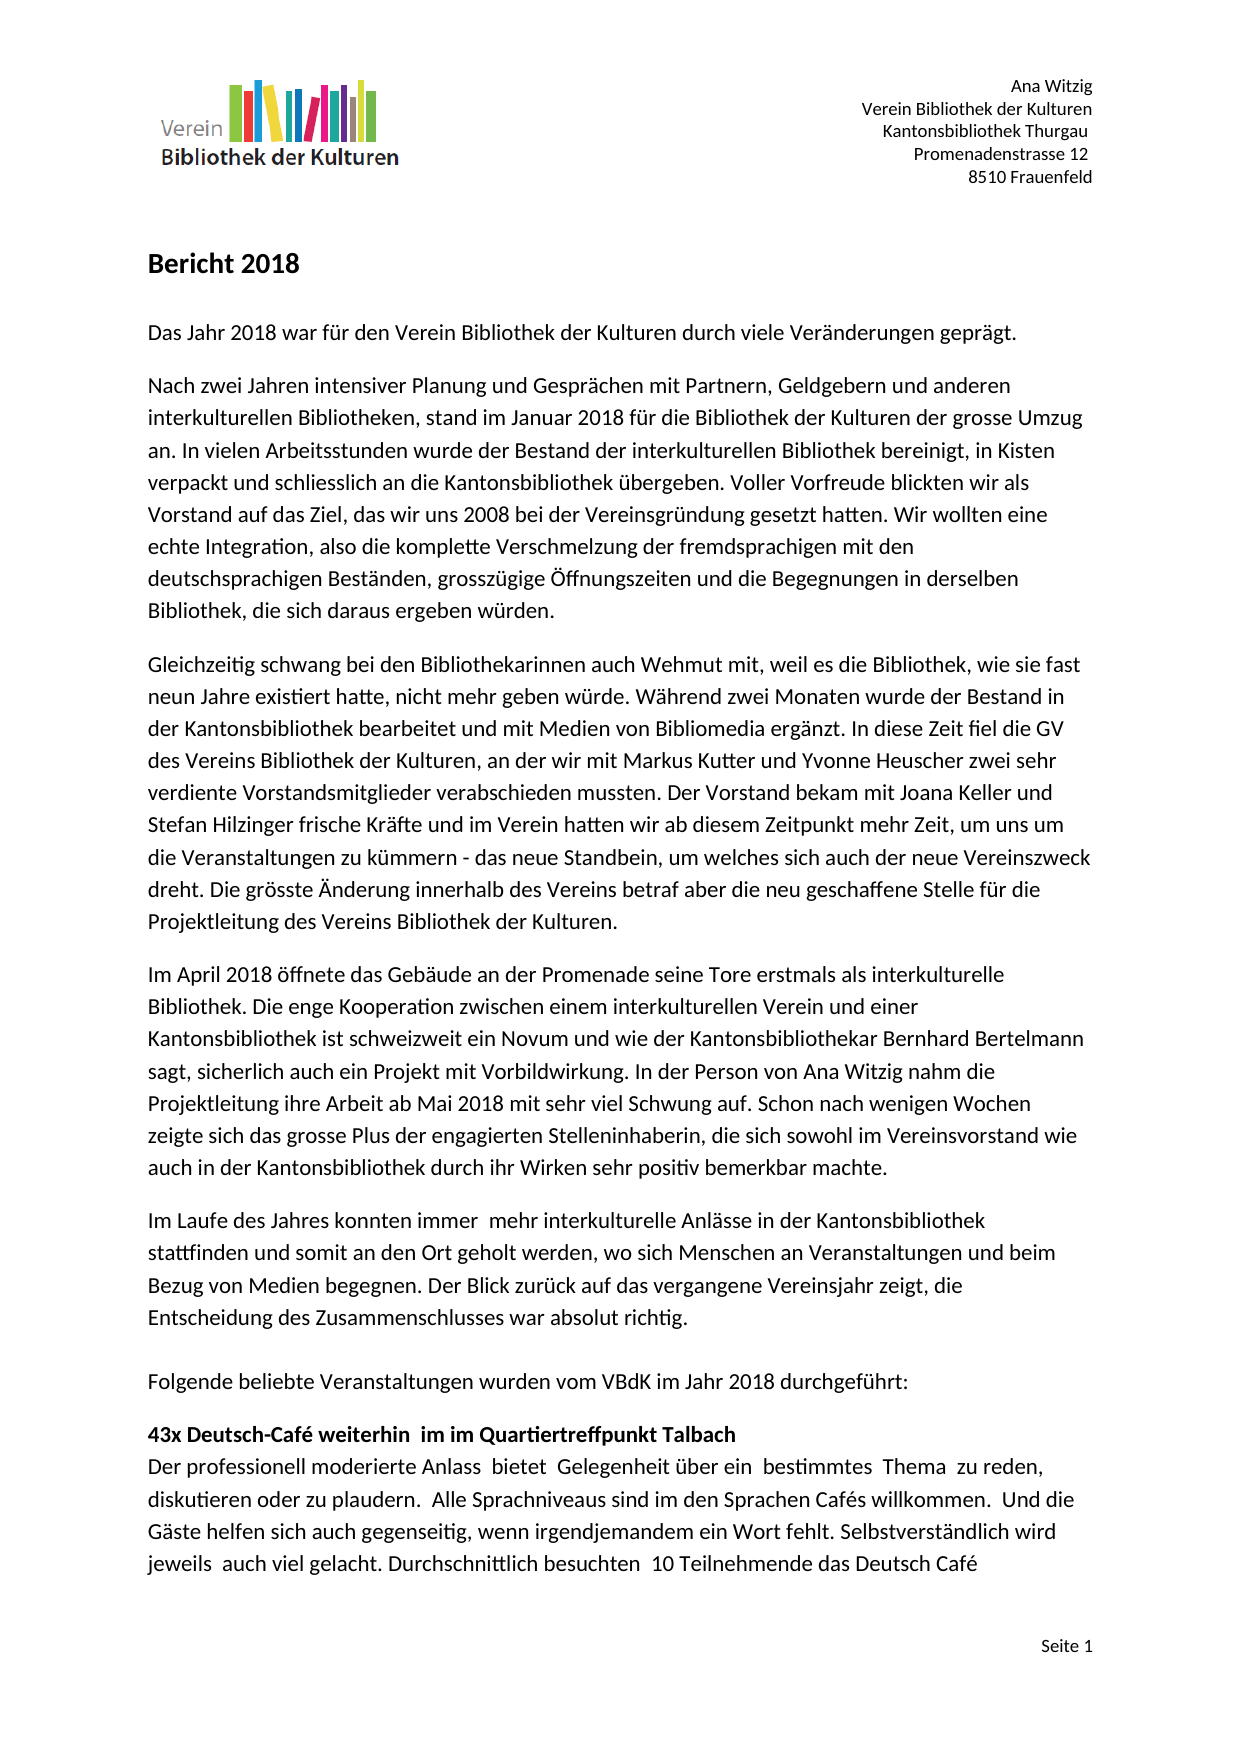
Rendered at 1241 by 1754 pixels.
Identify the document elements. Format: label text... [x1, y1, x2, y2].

text Im Laufe des Jahres konnten immer mehr interkulturelle Anlässe in der Kantonsbibliothek stattfinden und somit an den Ort geholt werden, wo sich Menschen an Veranstaltungen und beim Bezug von Medien begegnen. Der Blick zurück auf das vergangene Vereinsjahr zeigt, die Entscheidung des Zusammenschlusses war absolut richtig. [148, 1206, 1093, 1331]
text Gleichzeitig schwang bei den Bibliothekarinnen auch Wehmut mit, weil es die Bibliothek, wie sie fast neun Jahre existiert hatte, nicht mehr geben würde. Während zwei Monaten wurde der Bestand in der Kantonsbibliothek bearbeitet und mit Medien von Bibliomedia ergänzt. In diese Zeit fiel die GV des Vereins Bibliothek der Kulturen, an der wir mit Markus Kutter und Yvonne Heuscher zwei sehr verdiente Vorstandsmitglieder verabschieden mussten. Der Vorstand bekam mit Joana Keller und Stefan Hilzinger frische Kräfte und im Verein hatten wir ab diesem Zeitpunkt mehr Zeit, um uns um die Veranstaltungen zu kümmern - das neue Standbein, um welches sich auch der neue Vereinszweck dreht. Die grösste Änderung innerhalb des Vereins betraf aber die neu geschaffene Stelle für die Projektleitung des Vereins Bibliothek der Kulturen. [148, 650, 1093, 935]
text Nach zwei Jahren intensiver Planung und Gesprächen mit Partnern, Geldgebern und anderen interkulturellen Bibliotheken, stand im Januar 2018 für die Bibliothek der Kulturen der grosse Umzug an. In vielen Arbeitsstunden wurde der Bestand der interkulturellen Bibliothek bereinigt, in Kisten verpackt und schliesslich an die Kantonsbibliothek übergeben. Voller Vorfreude blickten wir als Vorstand auf das Ziel, das wir uns 2008 bei der Vereinsgründung gesetzt hatten. Wir wollten eine echte Integration, also die komplette Verschmelzung der fremdsprachigen mit den deutschsprachigen Beständen, grosszügige Öffnungszeiten und die Begegnungen in derselben Bibliothek, die sich daraus ergeben würden. [148, 371, 1093, 625]
text Bericht 2018 [148, 245, 1093, 281]
text Im April 2018 öffnete das Gebäude an der Promenade seine Tore erstmals als interkulturelle Bibliothek. Die enge Kooperation zwischen einem interkulturellen Verein und einer Kantonsbibliothek ist schweizweit ein Novum und wie der Kantonsbibliothekar Bernhard Bertelmann sagt, sicherlich auch ein Projekt mit Vorbildwirkung. In der Person von Ana Witzig nahm die Projektleitung ihre Arbeit ab Mai 2018 mit sehr viel Schwung auf. Schon nach wenigen Wochen zeigte sich das grosse Plus der engagierten Stelleninhaberin, die sich sowohl im Vereinsvorstand wie auch in der Kantonsbibliothek durch ihr Wirken sehr positiv bemerkbar machte. [148, 960, 1093, 1181]
text Das Jahr 2018 war für den Verein Bibliothek der Kulturen durch viele Veränderungen geprägt. [148, 318, 1093, 346]
text Der professionell moderierte Anlass bietet Gelegenheit über ein bestimmtes Thema zu reden, diskutieren oder zu plaudern. Alle Sprachniveaus sind im den Sprachen Cafés willkommen. Und die Gäste helfen sich auch gegenseitig, wenn irgendjemandem ein Wort fehlt. Selbstverständlich wird jeweils auch viel gelacht. Durchschnittlich besuchten 10 Teilnehmende das Deutsch Café [148, 1452, 1093, 1577]
text Folgende beliebte Veranstaltungen wurden vom VBdK im Jahr 2018 durchgeführt: [148, 1367, 1093, 1395]
text 43x Deutsch-Café weiterhin im im Quartiertreffpunkt Talbach [148, 1420, 1093, 1448]
picture [147, 72, 411, 177]
